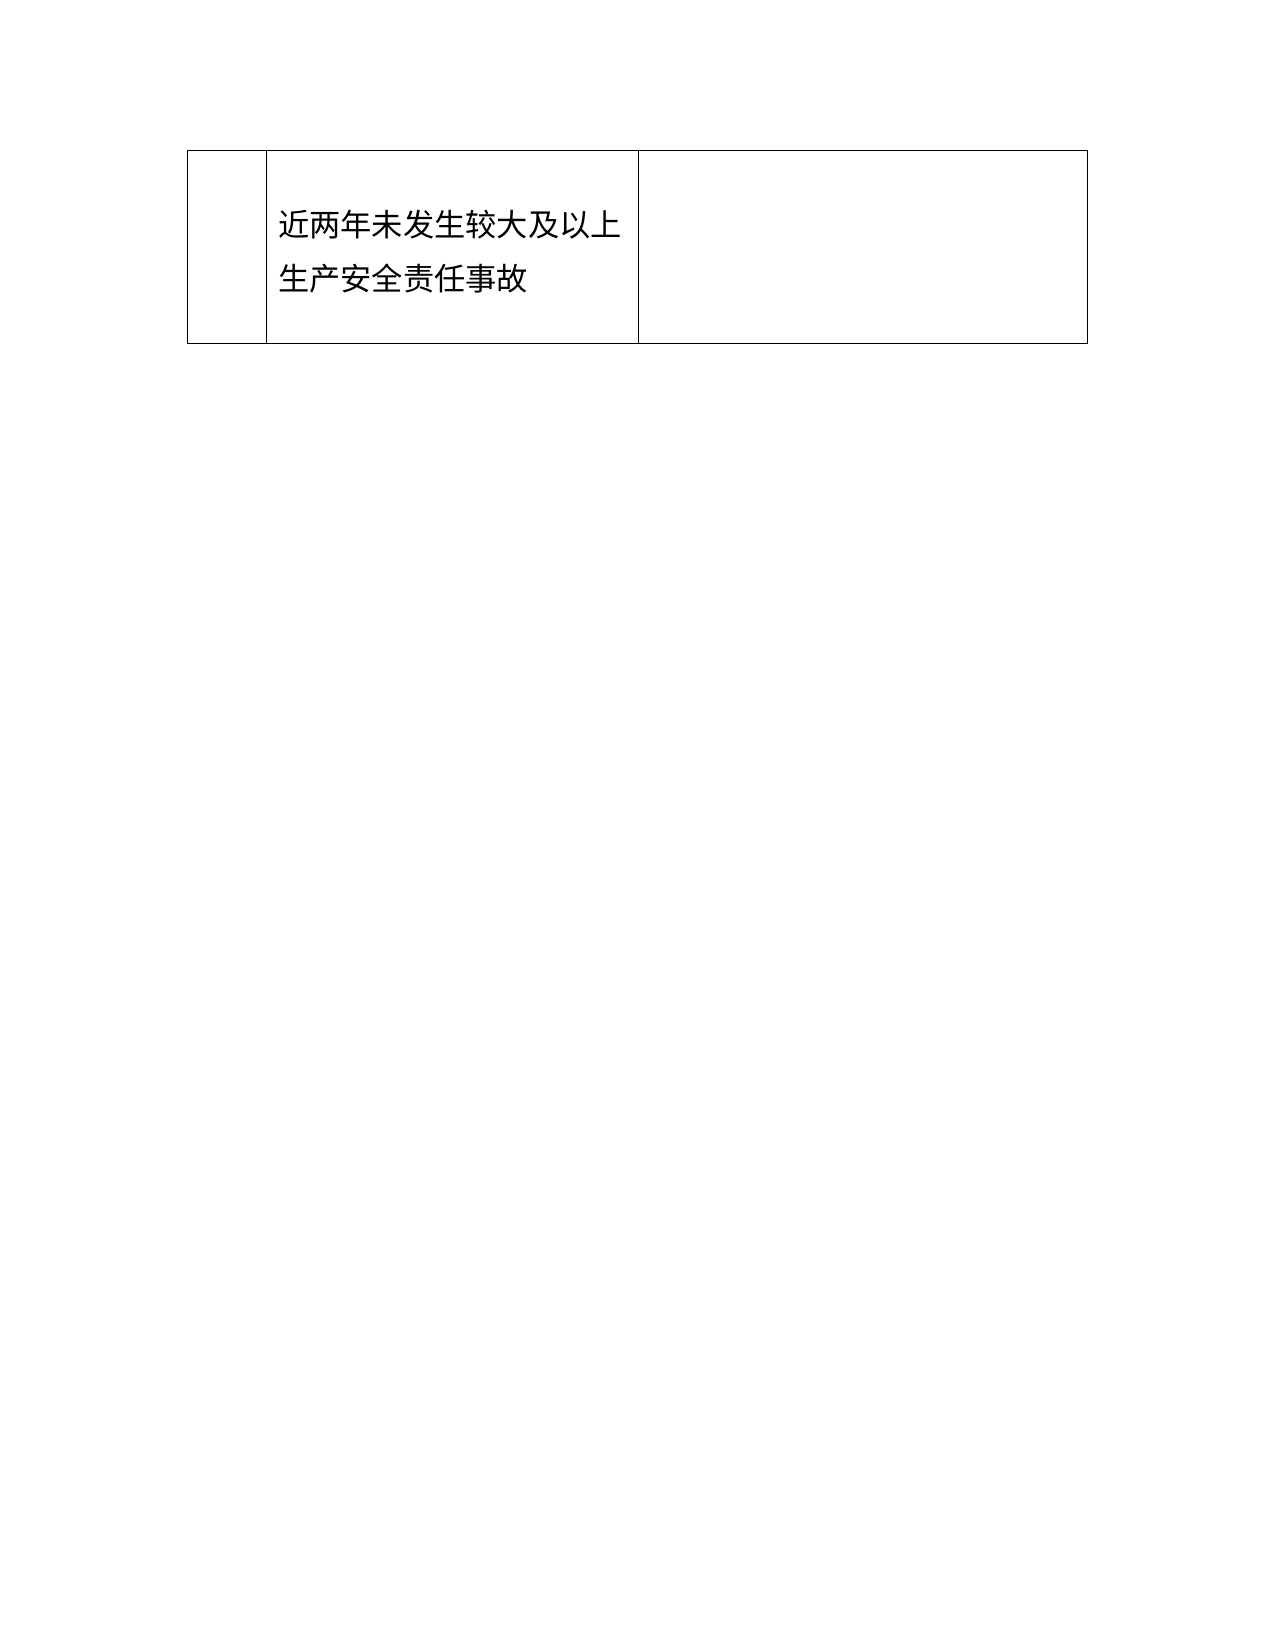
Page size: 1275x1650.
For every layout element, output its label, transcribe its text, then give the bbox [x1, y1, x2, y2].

table_cell 近两年未发生较大及以上生产安全责任事故 [267, 151, 638, 343]
table_cell [639, 151, 1087, 343]
